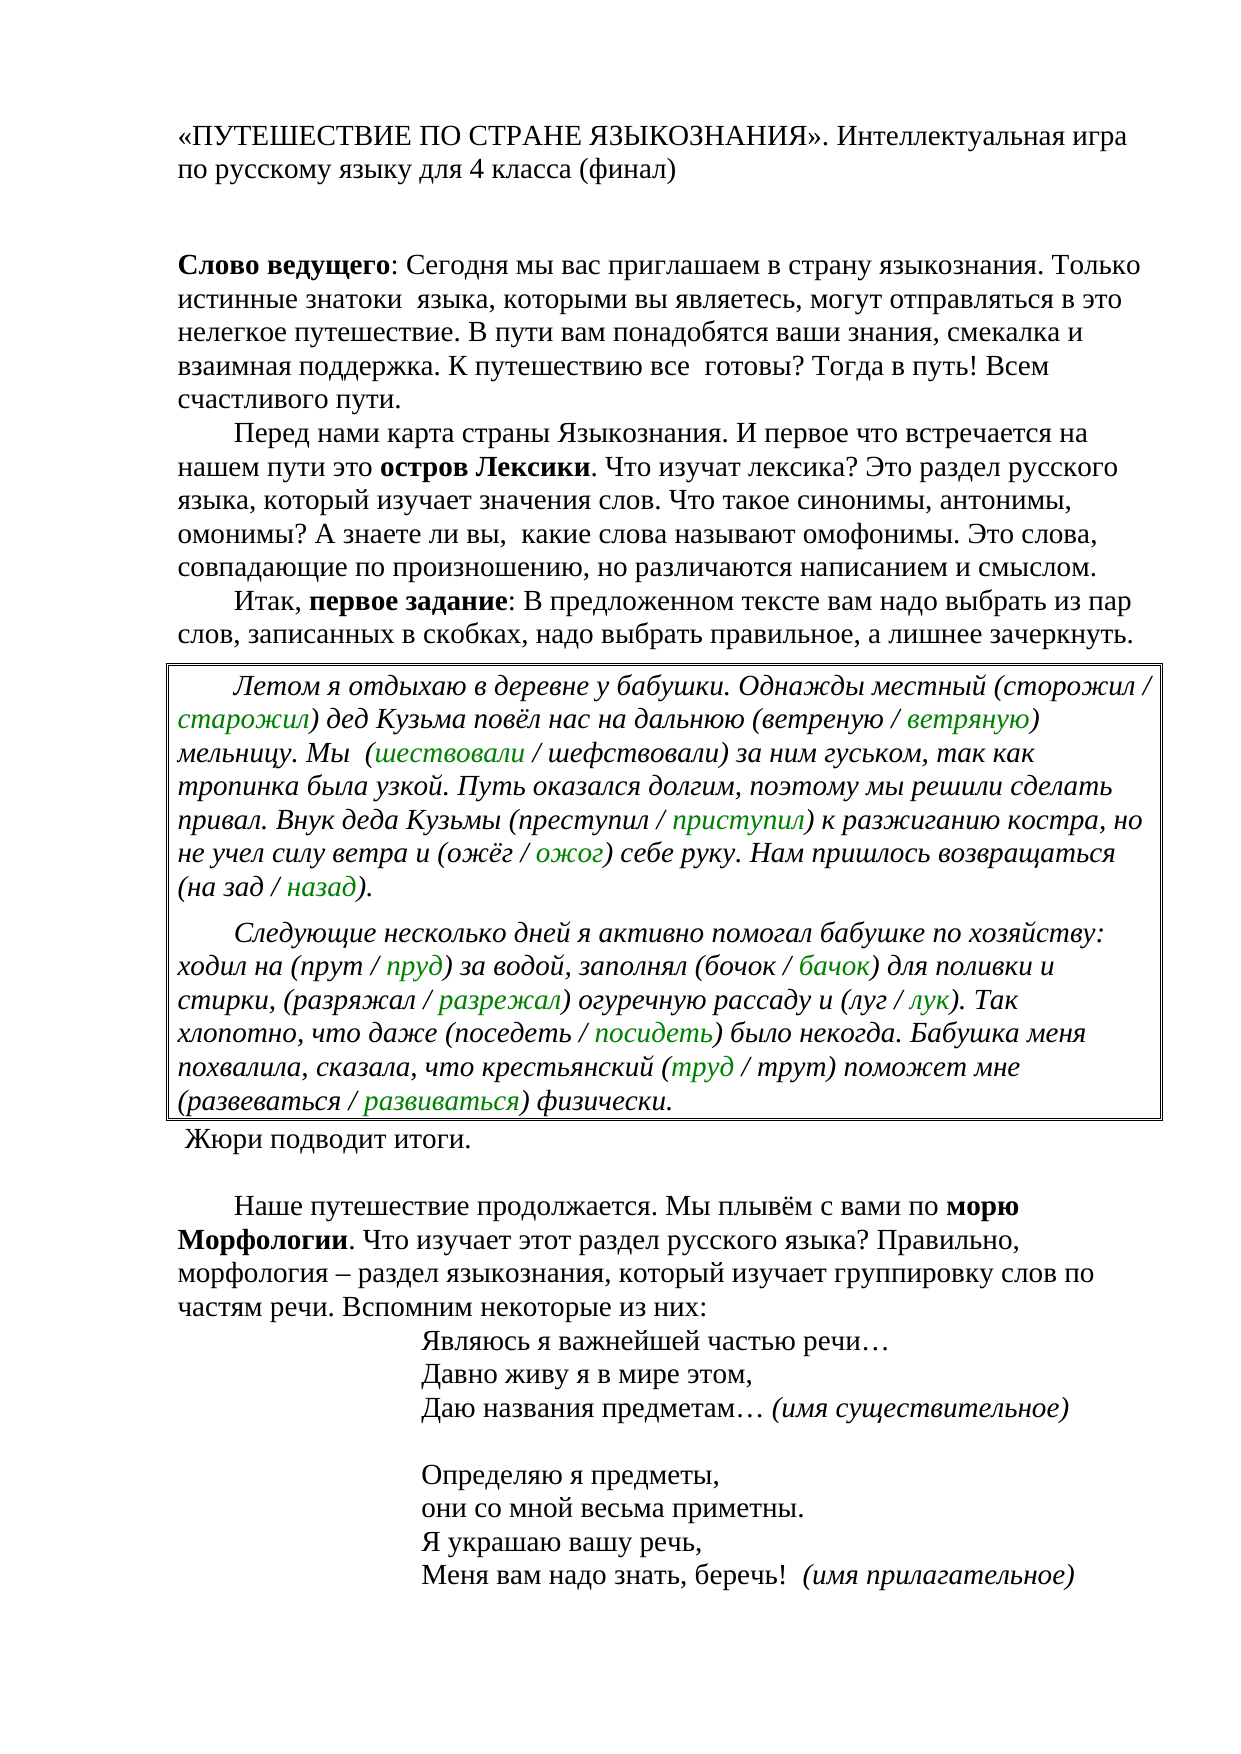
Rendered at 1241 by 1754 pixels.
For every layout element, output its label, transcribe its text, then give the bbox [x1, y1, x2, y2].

text Я украшаю вашу речь, [421, 1524, 1152, 1557]
text Определяю я предметы, [421, 1457, 1152, 1490]
text Слово ведущего: Сегодня мы вас приглашаем в страну языкознания. Только истинные знатоки языка, которыми вы являетесь, могут отправляться в это нелегкое путешествие. В пути вам понадобятся ваши знания, смекалка и взаимная поддержка. К путешествию все готовы? Тогда в путь! Всем счастливого пути. [177, 219, 1152, 415]
text Давно живу я в мире этом, [421, 1356, 1152, 1390]
text они со мной весьма приметны. [421, 1490, 1152, 1524]
text Жюри подводит итоги. [177, 1121, 1152, 1155]
text Даю названия предметам… (имя существительное) [421, 1390, 1152, 1423]
text «ПУТЕШЕСТВИЕ ПО СТРАНЕ ЯЗЫКОЗНАНИЯ». Интеллектуальная игра по русскому языку для 4 класса (финал) [177, 118, 1152, 185]
text Являюсь я важнейшей частью речи… [421, 1323, 1152, 1356]
text Следующие несколько дней я активно помогал бабушке по хозяйству: ходил на (прут / пруд) за водой, заполнял (бочок / бачок) для поливки и стирки, (разряжал / разрежал) огуречную рассаду и (луг / лук). Так хлопотно, что даже (поседеть / посидеть) было некогда. Бабушка меня похвалила, сказала, что крестьянский (труд / трут) поможет мне (развеваться / развиваться) физически. [169, 910, 1160, 1118]
text Перед нами карта страны Языкознания. И первое что встречается на нашем пути это остров Лексики. Что изучат лексика? Это раздел русского языка, который изучает значения слов. Что такое синонимы, антонимы, омонимы? А знаете ли вы, какие слова называют омофонимы. Это слова, совпадающие по произношению, но различаются написанием и смыслом. [177, 415, 1152, 583]
text Летом я отдыхаю в деревне у бабушки. Однажды местный (сторожил / старожил) дед Кузьма повёл нас на дальнюю (ветреную / ветряную) мельницу. Мы (шествовали / шефствовали) за ним гуськом, так как тропинка была узкой. Путь оказался долгим, поэтому мы решили сделать привал. Внук деда Кузьмы (преступил / приступил) к разжиганию костра, но не учел силу ветра и (ожёг / ожог) себе руку. Нам пришлось возвращаться (на зад / назад). [169, 666, 1160, 902]
text Меня вам надо знать, беречь! (имя прилагательное) [421, 1557, 1152, 1591]
text Наше путешествие продолжается. Мы плывём с вами по морю Морфологии. Что изучает этот раздел русского языка? Правильно, морфология – раздел языкознания, который изучает группировку слов по частям речи. Вспомним некоторые из них: [177, 1188, 1152, 1323]
text Итак, первое задание: В предложенном тексте вам надо выбрать из пар слов, записанных в скобках, надо выбрать правильное, а лишнее зачеркнуть. [177, 583, 1152, 650]
